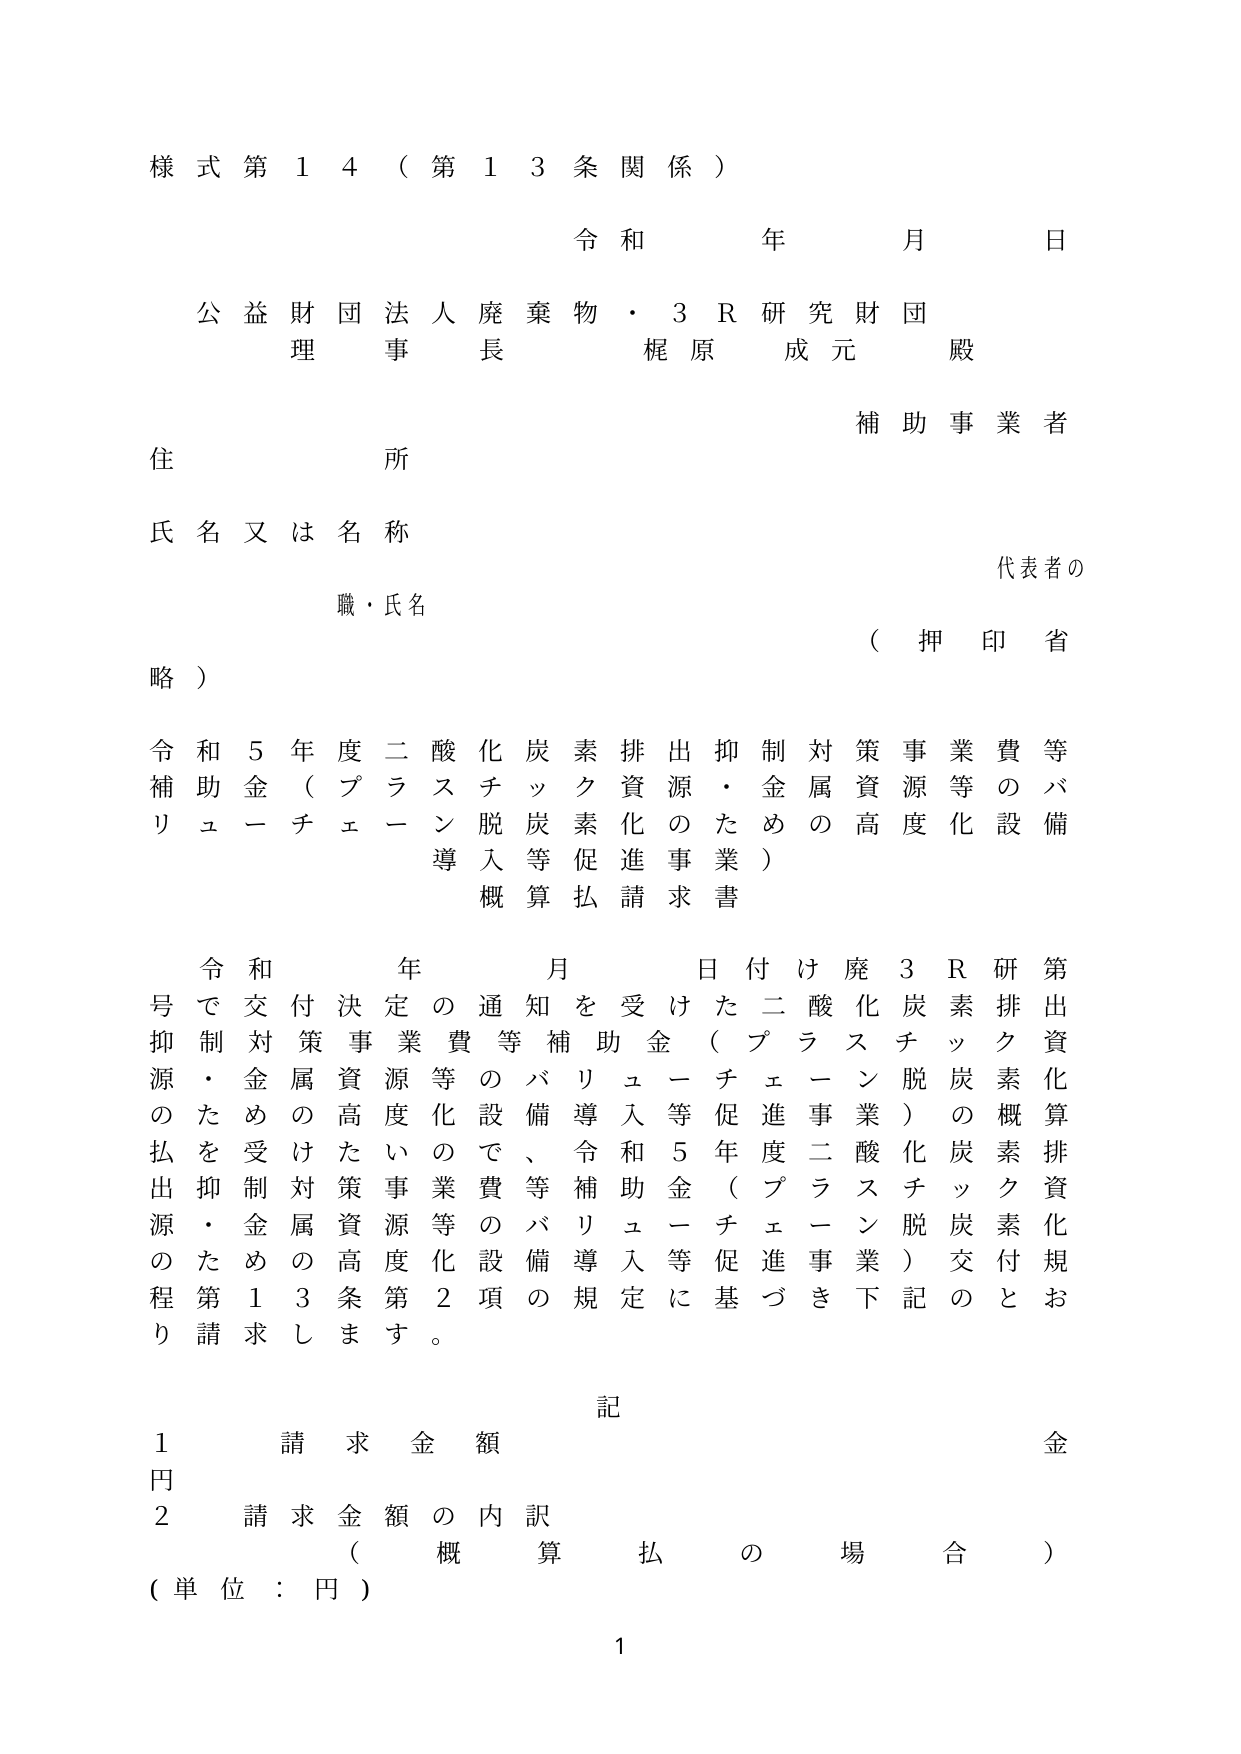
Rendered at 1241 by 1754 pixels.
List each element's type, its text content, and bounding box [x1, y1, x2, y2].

text 令和 年 月 日 [149, 221, 1091, 257]
text 令和 年 月 日付け廃３Ｒ研第 号で交付決定の通知を受けた二酸化炭素排出抑制対策事業費等補助金（プラスチック資源・金属資源等のバリューチェーン脱炭素化のための高度化設備導入等促進事業）の概算払を受けたいので、令和５年度二酸化炭素排出抑制対策事業費等補助金（プラスチック資源・金属資源等のバリューチェーン脱炭素化のための高度化設備導入等促進事業）交付規程第１３条第２項の規定に基づき下記のとおり請求します。 [149, 950, 1091, 1351]
text 理 事 長 梶原 成元 殿 [149, 330, 1091, 367]
text 様式第１４（第１３条関係） [149, 148, 1091, 184]
text 概算払請求書 [149, 877, 1091, 913]
text 公益財団法人廃棄物・３Ｒ研究財団 [149, 294, 1091, 330]
text 氏名又は名称 [149, 476, 1091, 549]
text ２ 請求金額の内訳 [149, 1497, 1091, 1533]
text １ 請求金額 金 円 [149, 1424, 1091, 1497]
text （押印省略） [149, 622, 1091, 695]
text 令和５年度二酸化炭素排出抑制対策事業費等補助金（プラスチック資源・金属資源等のバリューチェーン脱炭素化のための高度化設備導入等促進事業） [149, 731, 1091, 877]
text 記 [149, 1387, 1091, 1424]
text （概算払の場合） (単位：円) [149, 1533, 1091, 1606]
text 代表者の職・氏名 [314, 549, 1091, 622]
text 補助事業者 住 所 [149, 403, 1091, 476]
